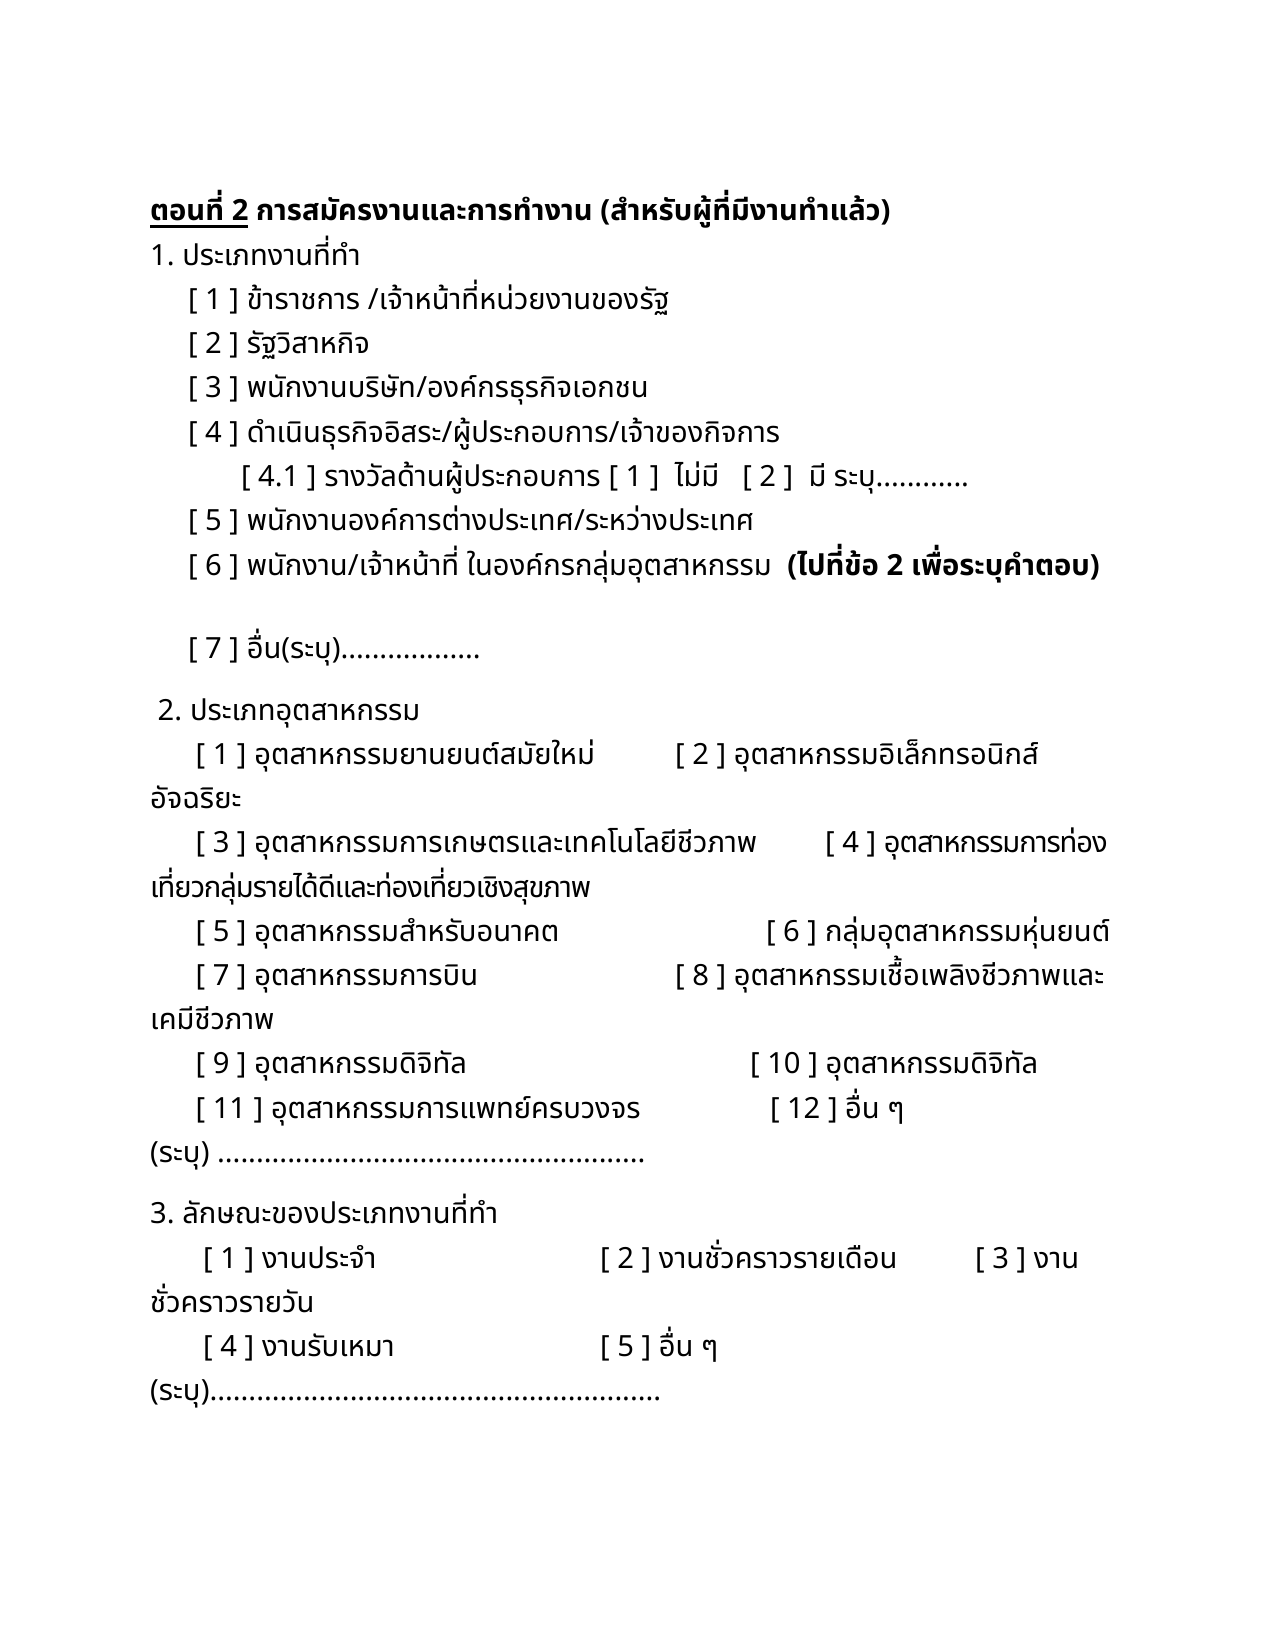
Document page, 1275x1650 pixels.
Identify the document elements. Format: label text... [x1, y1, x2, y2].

text ตอนที่ 2 การสมัครงานและการทำงาน (สำหรับผู้ที่มีงานทำแล้ว) [150, 190, 1125, 234]
text [ 4 ] งานรับเหมา [ 5 ] อื่น ๆ (ระบุ).......................................................... [150, 1325, 1125, 1414]
text [ 5 ] พนักงานองค์การต่างประเทศ/ระหว่างประเทศ [150, 499, 1125, 544]
text [ 4 ] ดำเนินธุรกิจอิสระ/ผู้ประกอบการ/เจ้าของกิจการ [150, 411, 1125, 455]
text [ 1 ] งานประจำ [ 2 ] งานชั่วคราวรายเดือน [ 3 ] งานชั่วคราวรายวัน [150, 1237, 1125, 1325]
text [ 7 ] อุตสาหกรรมการบิน [ 8 ] อุตสาหกรรมเชื้อเพลิงชีวภาพและเคมีชีวภาพ [150, 954, 1125, 1043]
text [ 3 ] อุตสาหกรรมการเกษตรและเทคโนโลยีชีวภาพ [ 4 ] อุตสาหกรรมการท่องเที่ยวกลุ่มรายได้ดีและท่องเที่ยวเชิงสุขภาพ [150, 822, 1125, 910]
text [ 3 ] พนักงานบริษัท/องค์กรธุรกิจเอกชน [150, 367, 1125, 411]
text [ 2 ] รัฐวิสาหกิจ [150, 322, 1125, 367]
text [ 1 ] อุตสาหกรรมยานยนต์สมัยใหม่ [ 2 ] อุตสาหกรรมอิเล็กทรอนิกส์อัจฉริยะ [150, 733, 1125, 822]
text 2. ประเภทอุตสาหกรรม [150, 689, 1125, 733]
text [ 6 ] พนักงาน/เจ้าหน้าที่ ในองค์กรกลุ่มอุตสาหกรรม (ไปที่ข้อ 2 เพื่อระบุคำตอบ) [150, 544, 1125, 628]
text [ 7 ] อื่น(ระบุ).................. [150, 628, 1125, 672]
text [ 5 ] อุตสาหกรรมสำหรับอนาคต [ 6 ] กลุ่มอุตสาหกรรมหุ่นยนต์ [150, 910, 1125, 954]
text 3. ลักษณะของประเภทงานที่ทำ [150, 1193, 1125, 1237]
text 1. ประเภทงานที่ทำ [150, 234, 1125, 278]
text [ 9 ] อุตสาหกรรมดิจิทัล [ 10 ] อุตสาหกรรมดิจิทัล [150, 1043, 1125, 1087]
text [ 11 ] อุตสาหกรรมการแพทย์ครบวงจร [ 12 ] อื่น ๆ (ระบุ) ....................................................... [150, 1087, 1125, 1176]
text [ 1 ] ข้าราชการ /เจ้าหน้าที่หน่วยงานของรัฐ [150, 278, 1125, 322]
text [ 4.1 ] รางวัลด้านผู้ประกอบการ [ 1 ] ไม่มี [ 2 ] มี ระบุ............ [150, 455, 1125, 499]
